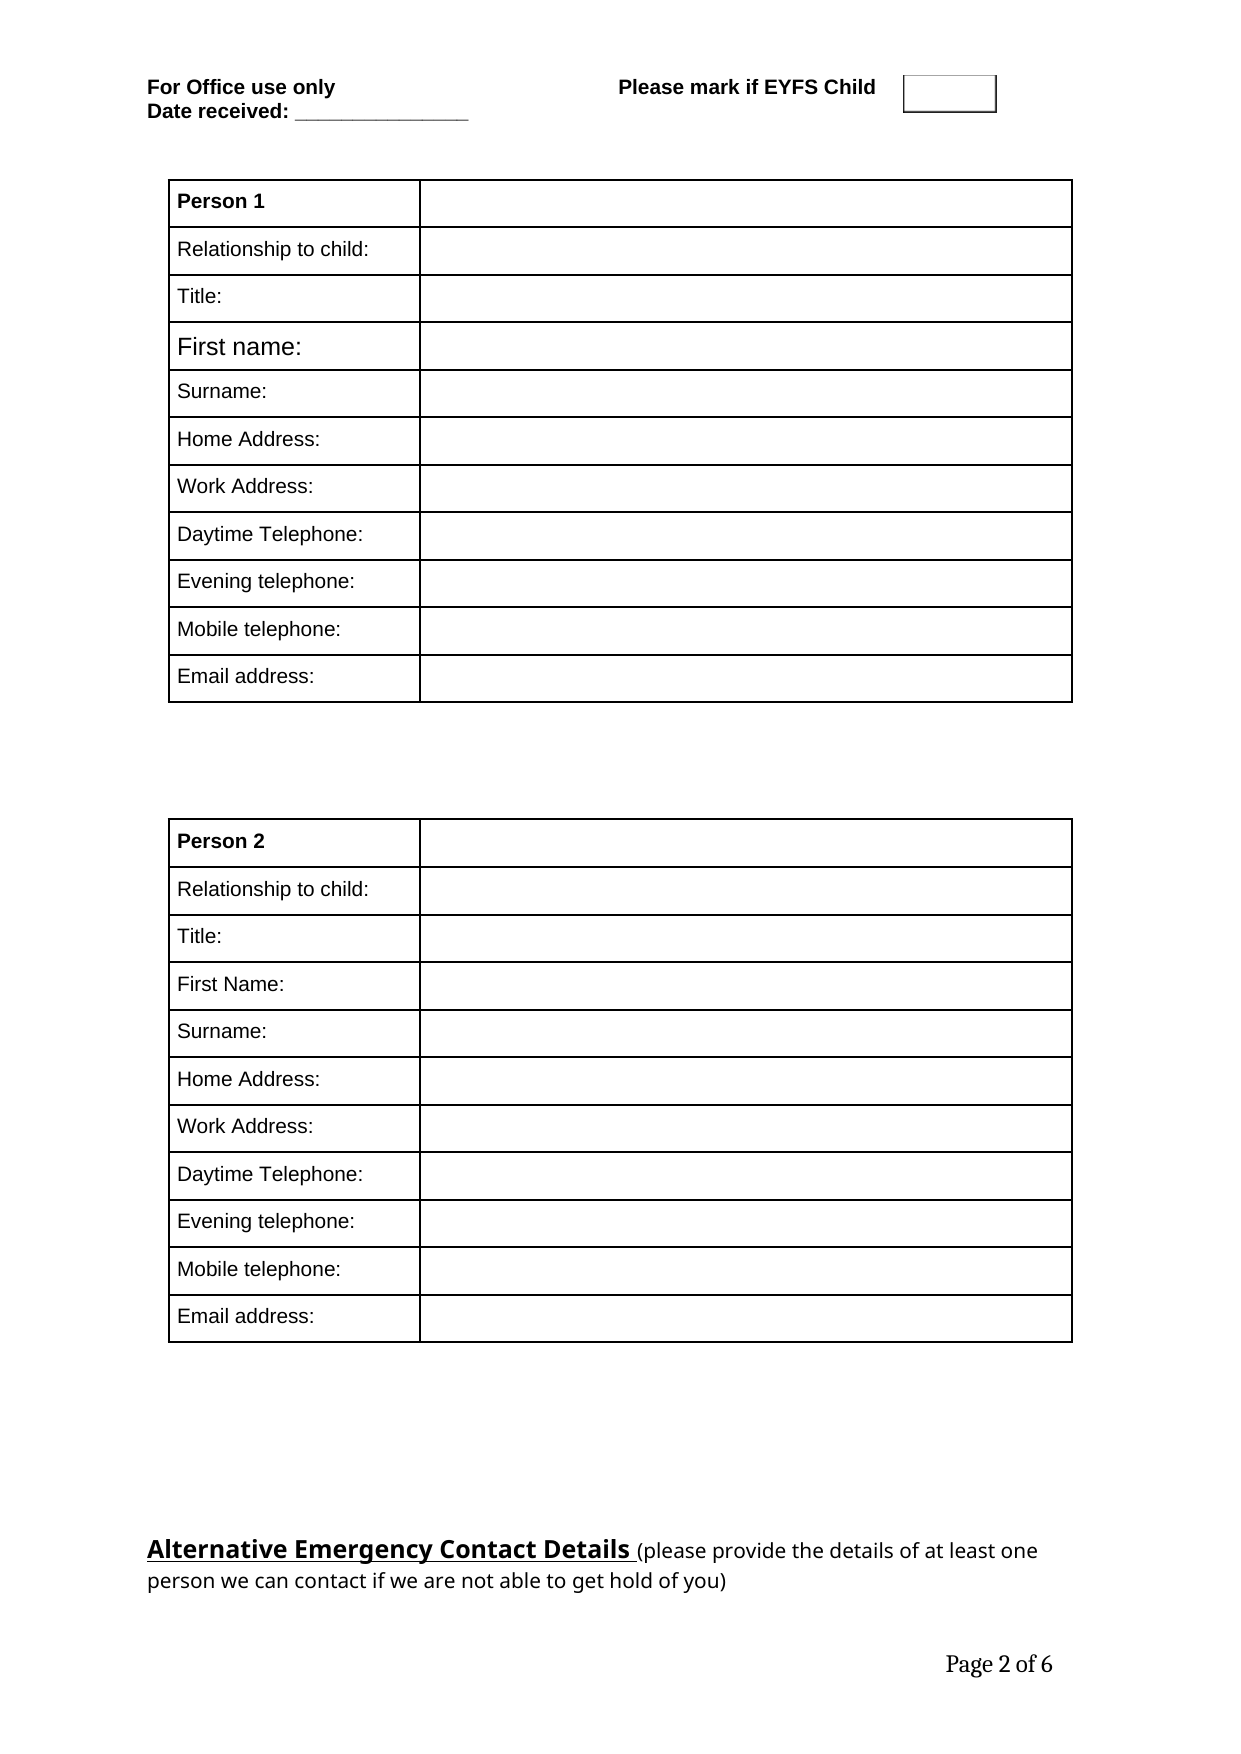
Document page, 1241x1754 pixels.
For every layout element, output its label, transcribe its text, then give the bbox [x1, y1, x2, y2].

table_cell [421, 916, 1071, 961]
table_cell Surname: [170, 1011, 419, 1056]
table_cell Email address: [170, 656, 419, 701]
table_cell [421, 513, 1071, 559]
table_cell Relationship to child: [170, 228, 419, 274]
table_cell First Name: [170, 963, 419, 1009]
table_cell Work Address: [170, 466, 419, 511]
subtitle Alternative Emergency Contact Details (please provide the details of at least one person we can contact if we are not able to get hold of you) [147, 1532, 1053, 1594]
table_cell Surname: [170, 371, 419, 416]
table_cell Email address: [170, 1296, 419, 1341]
table_cell [421, 466, 1071, 511]
table_cell Relationship to child: [170, 868, 419, 914]
table_cell [421, 1201, 1071, 1246]
table_cell [421, 1296, 1071, 1341]
table_cell [421, 868, 1071, 914]
table_cell Home Address: [170, 1058, 419, 1104]
table_cell [421, 1153, 1071, 1199]
table_cell [421, 418, 1071, 464]
table_cell [421, 323, 1071, 369]
table_cell Title: [170, 916, 419, 961]
table_cell [421, 1011, 1071, 1056]
table_cell [421, 656, 1071, 701]
table_header Person 1 [170, 181, 419, 226]
table_cell Evening telephone: [170, 561, 419, 606]
table_cell Home Address: [170, 418, 419, 464]
table_cell [421, 228, 1071, 274]
table_cell [421, 1058, 1071, 1104]
table_cell Work Address: [170, 1106, 419, 1151]
table_cell Title: [170, 276, 419, 321]
table_header [421, 820, 1071, 866]
table_cell Daytime Telephone: [170, 513, 419, 559]
table_cell Daytime Telephone: [170, 1153, 419, 1199]
table_header [421, 181, 1071, 226]
table_cell Evening telephone: [170, 1201, 419, 1246]
table_header Person 2 [170, 820, 419, 866]
table_cell [421, 963, 1071, 1009]
table_cell [421, 276, 1071, 321]
table_cell Mobile telephone: [170, 608, 419, 654]
table_cell [421, 1248, 1071, 1294]
table_cell Mobile telephone: [170, 1248, 419, 1294]
table_cell [421, 371, 1071, 416]
table_cell [421, 1106, 1071, 1151]
table_cell [421, 608, 1071, 654]
table_cell [421, 561, 1071, 606]
picture [903, 75, 997, 113]
table_cell First name: [170, 323, 419, 369]
